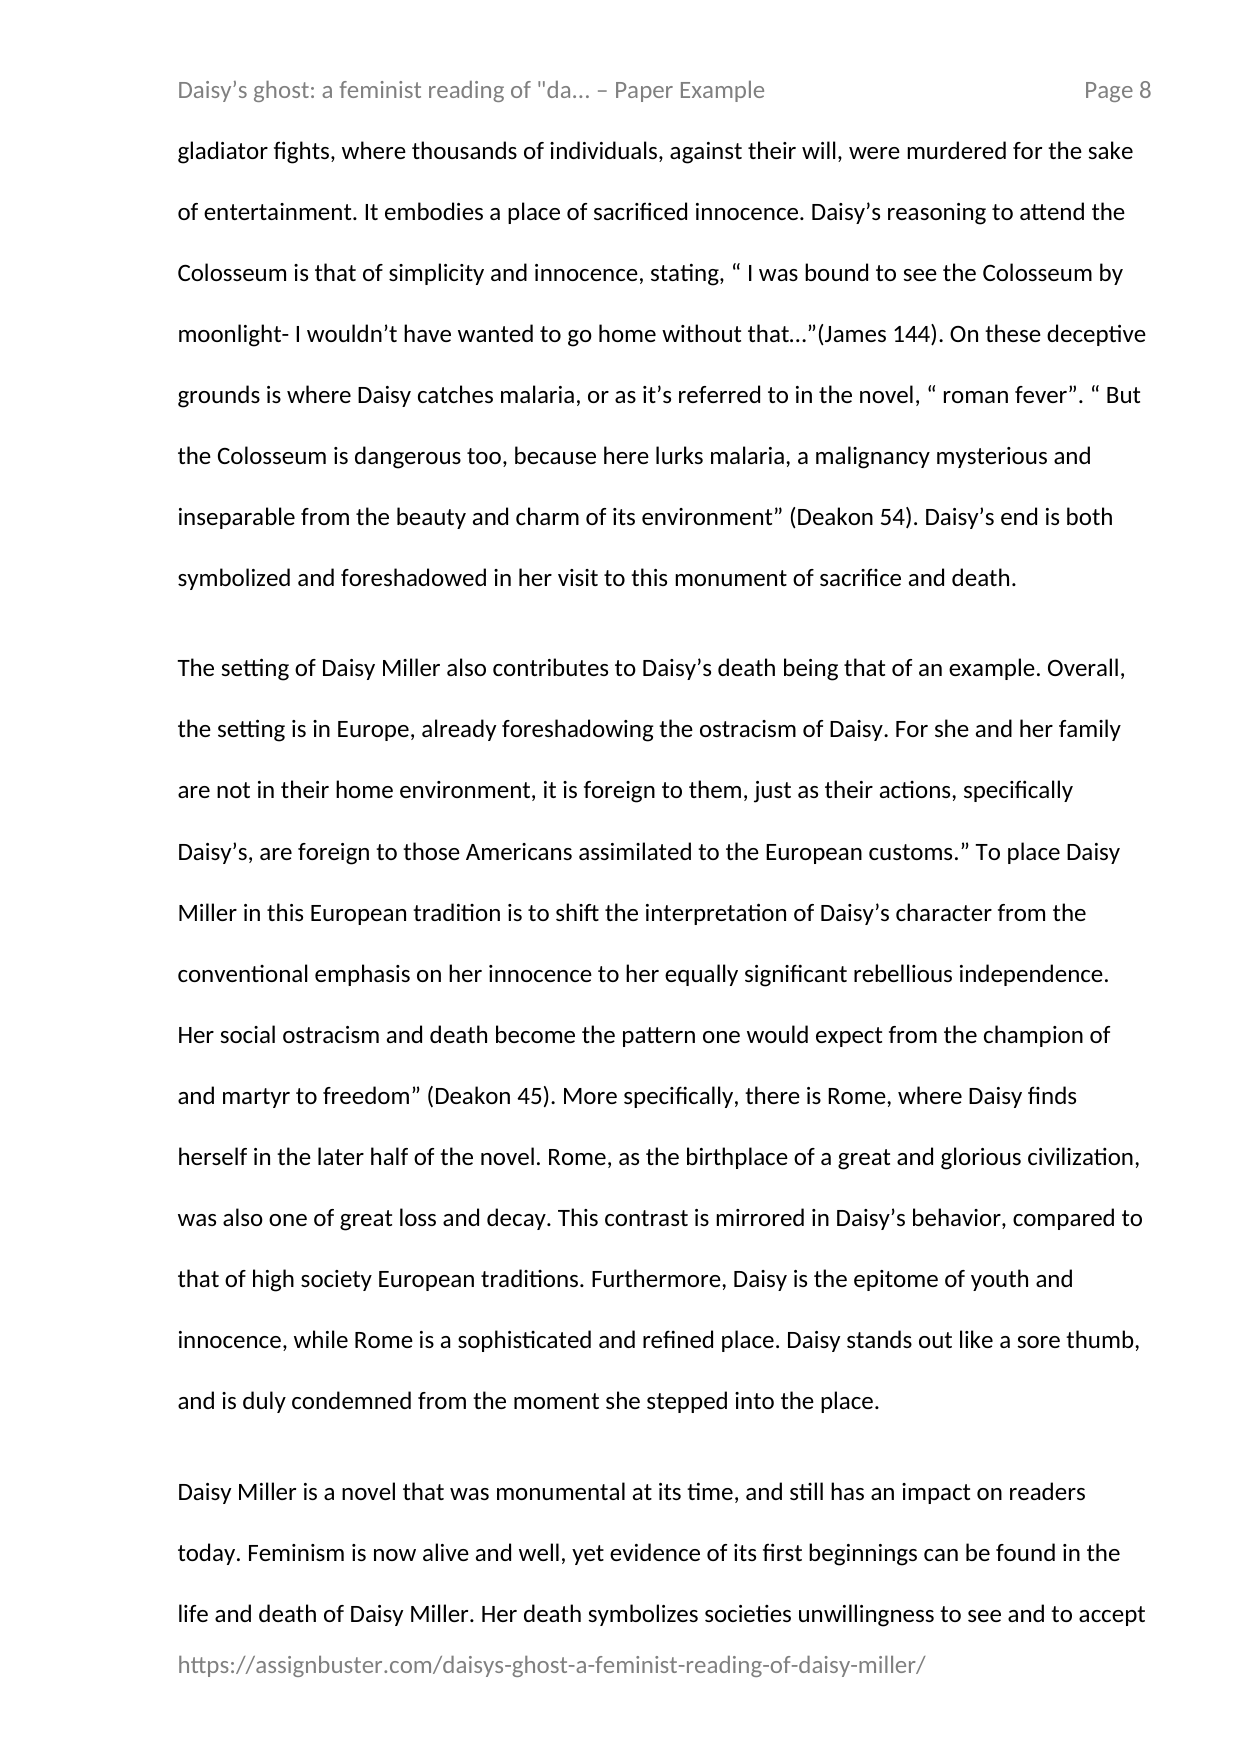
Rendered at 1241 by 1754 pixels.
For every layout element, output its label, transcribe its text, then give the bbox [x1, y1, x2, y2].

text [177, 135, 1152, 593]
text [177, 1476, 1152, 1628]
text The setting of Daisy Miller also contributes to Daisy’s death being that of an example. Overall, the setting is in Europe, already foreshadowing the ostracism of Daisy. For she and her family are not in their home environment, it is foreign to them, just as their actions, specifically Daisy’s, are foreign to those Americans assimilated to the European customs.” To place Daisy Miller in this European tradition is to shift the interpretation of Daisy’s character from the conventional emphasis on her innocence to her equally significant rebellious independence. Her social ostracism and death become the pattern one would expect from the champion of and martyr to freedom” (Deakon 45). More specifically, there is Rome, where Daisy finds herself in the later half of the novel. Rome, as the birthplace of a great and glorious civilization, was also one of great loss and decay. This contrast is mirrored in Daisy’s behavior, compared to that of high society European traditions. Furthermore, Daisy is the epitome of youth and innocence, while Rome is a sophisticated and refined place. Daisy stands out like a sore thumb, and is duly condemned from the moment she stepped into the place. [177, 653, 1152, 1416]
